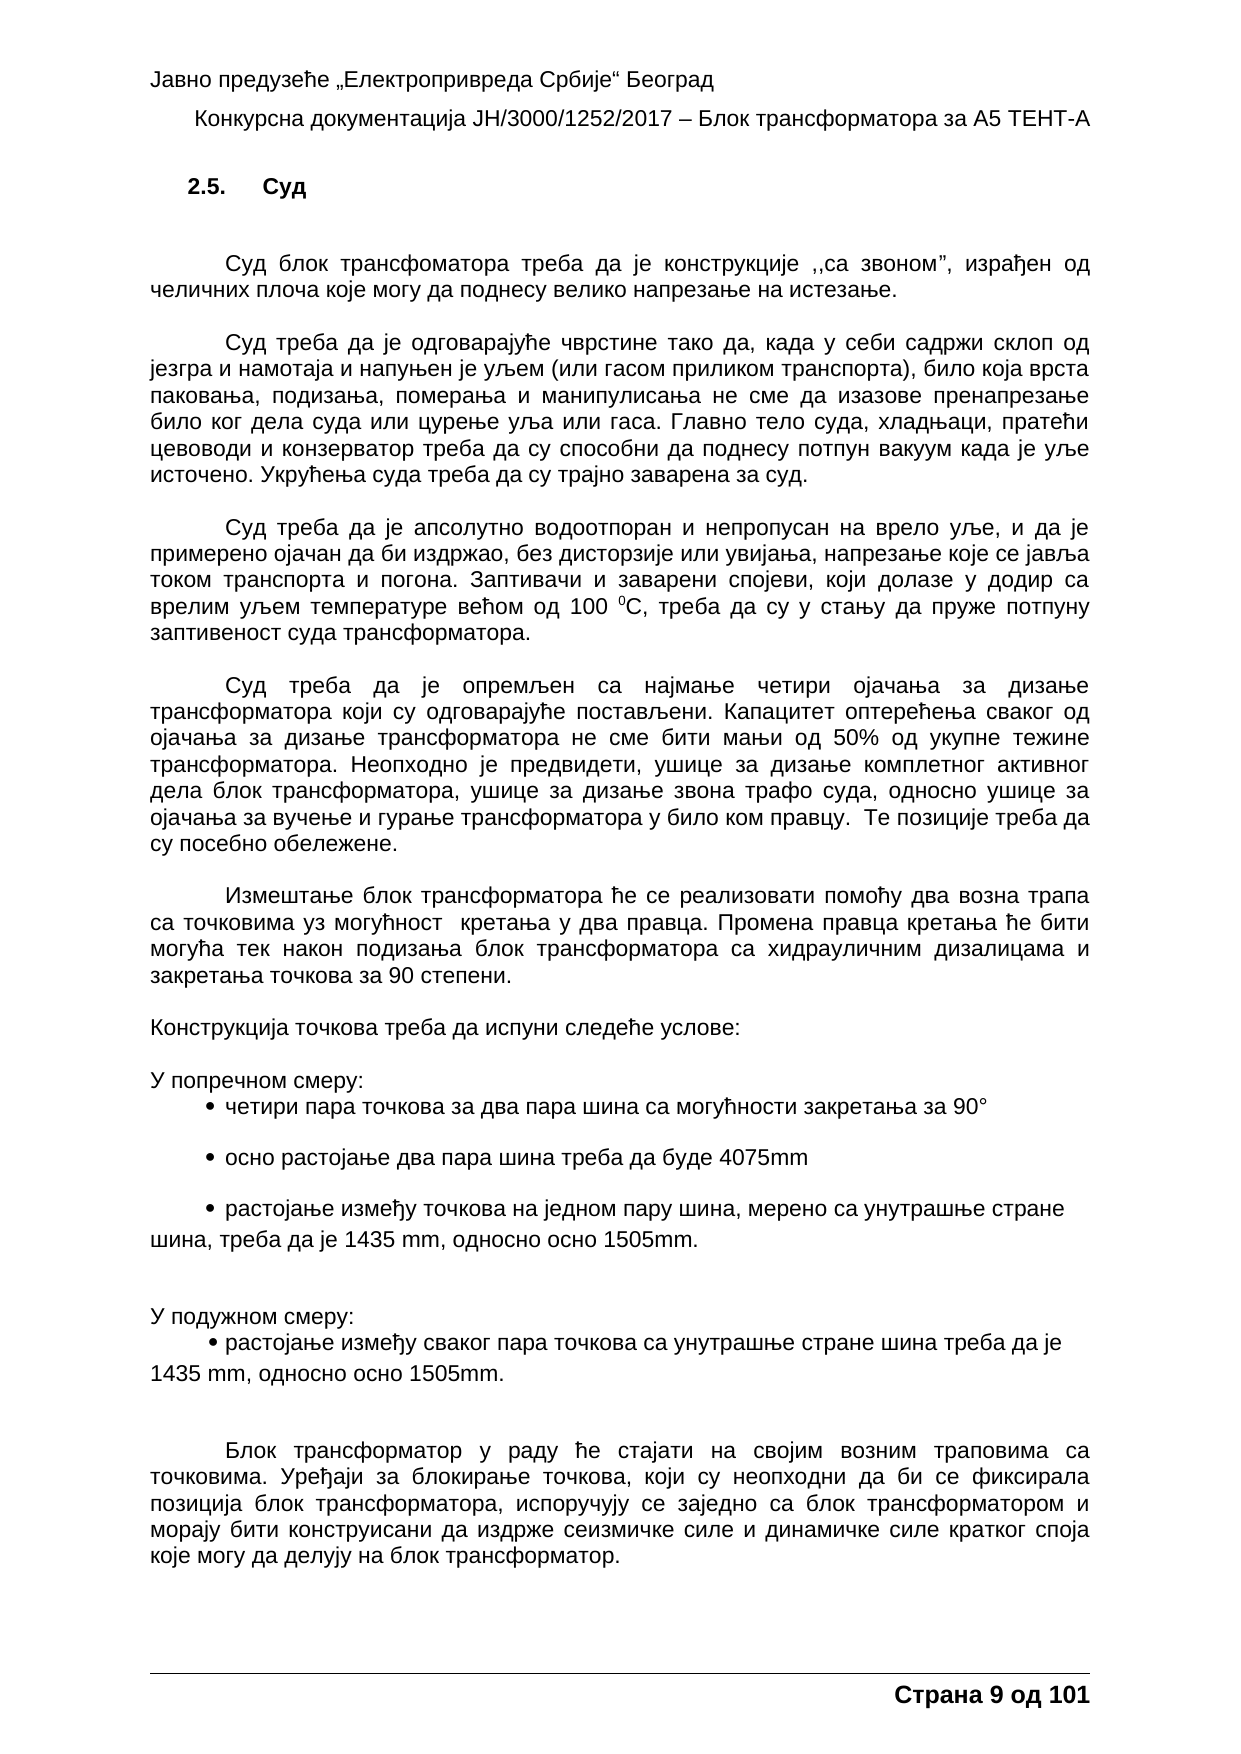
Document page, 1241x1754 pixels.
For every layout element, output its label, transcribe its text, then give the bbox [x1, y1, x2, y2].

text Конструкција точкова треба да испуни следеће услове: [150, 1014, 1090, 1041]
text Измештање блок трансформатора ће се реализовати помоћу два возна трапа са точковима уз могућност кретања у два правца. Промена правца кретања ће бити могућа тек након подизања блок трансформатора са хидрауличним дизалицама и закретања точкова за 90 степени. [150, 882, 1090, 988]
text Суд треба да је одговарајуће чврстине тако да, када у себи садржи склоп од језгра и намотаја и напуњен је уљем (или гасом приликом транспорта), било која врста паковања, подизања, померања и манипулисања не сме да изазове пренапрезање било ког дела суда или цурење уља или гаса. Главно тело суда, хладњаци, пратећи цевоводи и конзерватор треба да су способни да поднесу потпун вакуум када је уље источено. Укрућења суда треба да су трајно заварена за суд. [150, 329, 1090, 487]
list четири пара точкова за два пара шина са могућности закретања за 90° [206, 1093, 1090, 1120]
list Суд [187, 173, 1090, 199]
text Суд треба да је опремљен са најмање четири ојачања за дизање трансформатора који су одговарајуће постављени. Капацитет оптерећења сваког од ојачања за дизање трансформатора не сме бити мањи од 50% од укупне тежине трансформатора. Неопходно је предвидети, ушице за дизање комплетног активног дела блок трансформатора, ушице за дизање звона трафо суда, односно ушице за ојачања за вучење и гурање трансформатора у било ком правцу. Те позиције треба да су посебно обележене. [150, 672, 1090, 856]
list растојање између сваког пара точкова са унутрашње стране шина треба да је 1435 mm, односно осно 1505mm. [150, 1329, 1090, 1386]
text У попречном смеру: [150, 1067, 1090, 1093]
list растојање између точкова на једном пару шина, мерено са унутрашње стране шина, треба да је 1435 mm, односно осно 1505mm. [150, 1195, 1090, 1252]
text У подужном смеру: [150, 1303, 1090, 1329]
text Суд блок трансфоматора треба да је конструкције ,,са звоном”, израђен од челичних плоча које могу да поднесу велико напрезање на истезање. [150, 250, 1090, 303]
text Суд треба да је апсолутно водоотпоран и непропусан на врело уље, и да је примерено ојачан да би издржао, без дисторзије или увијања, напрезање које се јавља током транспорта и погона. Заптивачи и заварени спојеви, који долазе у додир са врелим уљем температуре већом од 100 0C, треба да су у стању да пруже потпуну заптивеност суда трансформатора. [150, 513, 1090, 645]
text Блок трансформатор у раду ће стајати на својим возним траповима са точковима. Уређаји за блокирање точкова, који су неопходни да би се фиксирала позиција блок трансформатора, испоручују се заједно са блок трансформатором и морају бити конструисани да издрже сеизмичке силе и динамичке силе кратког споја које могу да делују на блок трансформатор. [150, 1437, 1090, 1569]
list осно растојање два пара шина треба да буде 4075mm [206, 1144, 1090, 1171]
